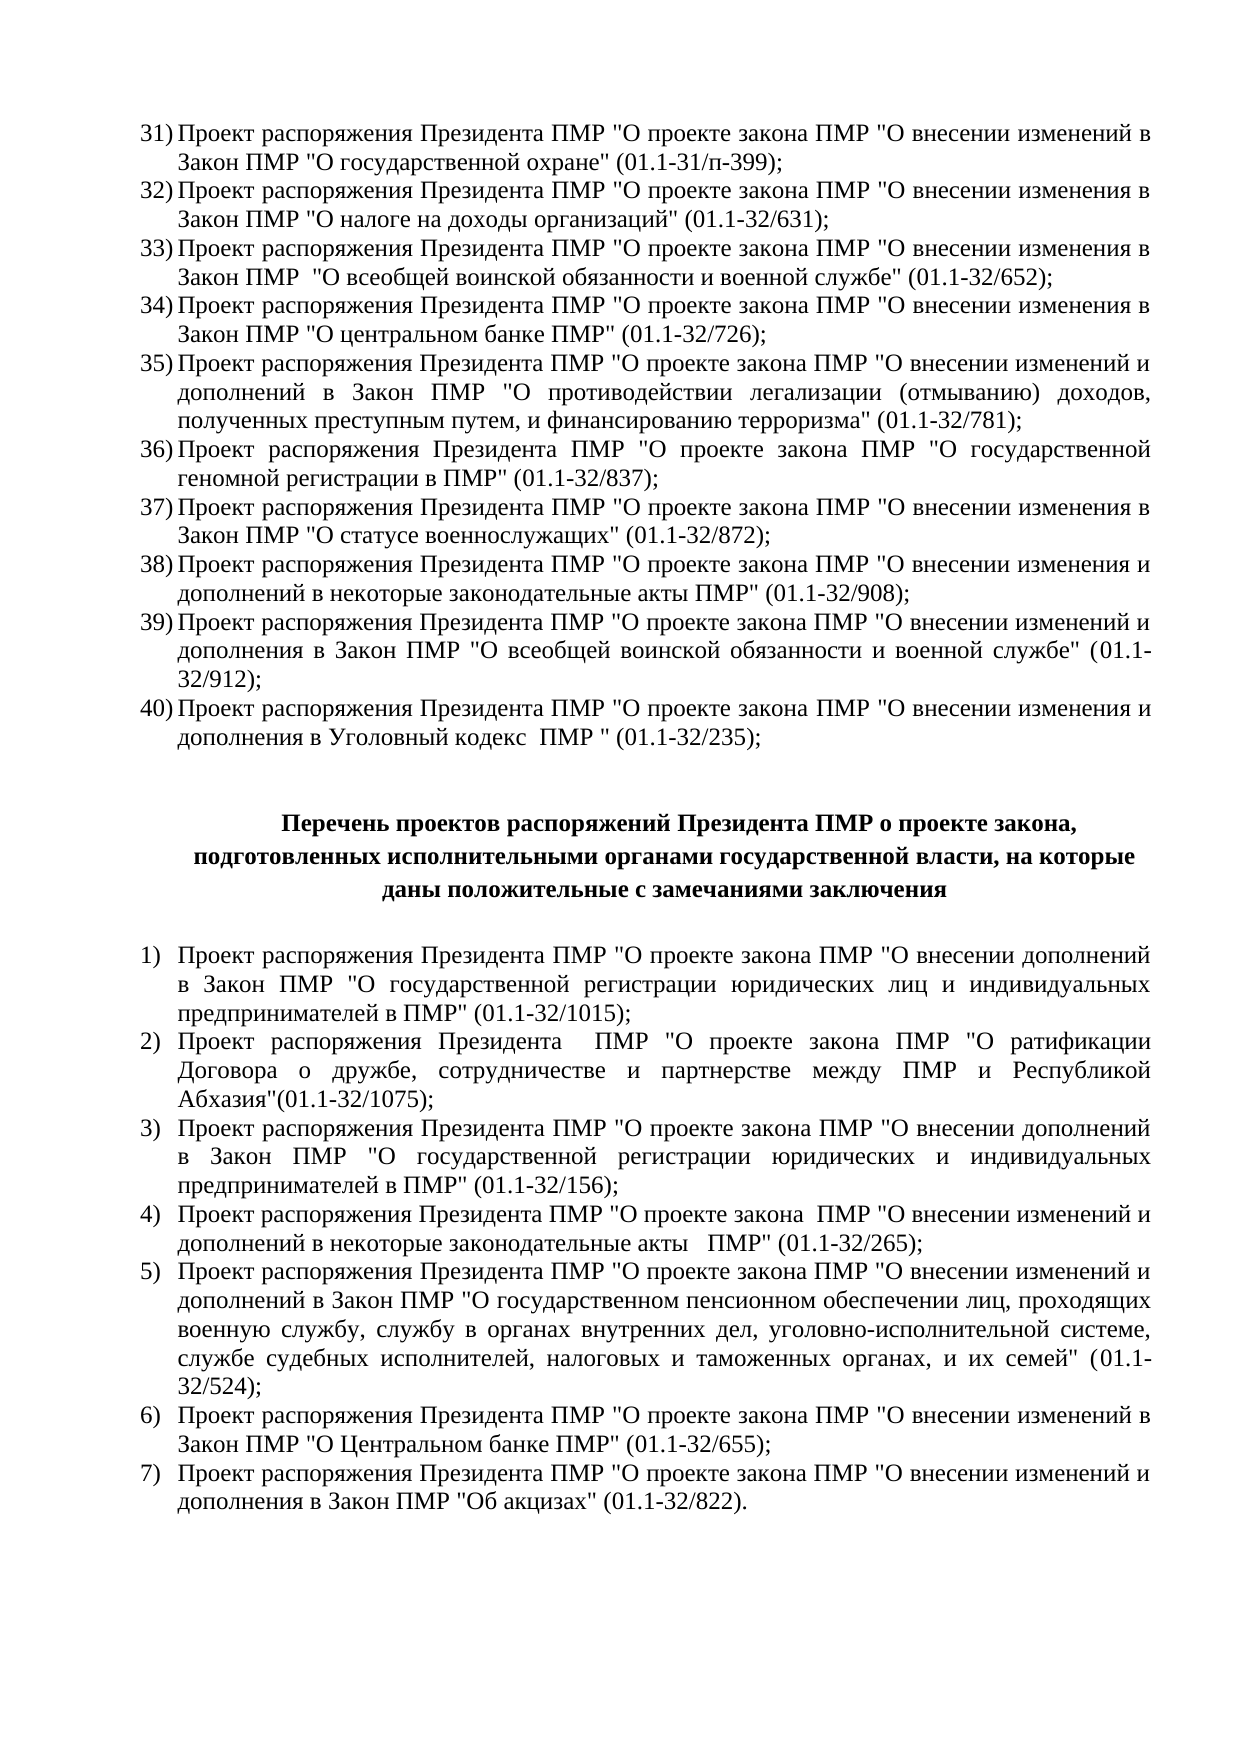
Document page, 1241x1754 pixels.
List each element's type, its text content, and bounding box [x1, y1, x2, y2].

list Проект распоряжения Президента ПМР "О проекте закона ПМР "О внесении изменений в Закон ПМР "О государственной охране" (01.1-31/п-399); [140, 118, 1152, 176]
list Проект распоряжения Президента ПМР "О проекте закона ПМР "О внесении изменений и дополнений в Закон ПМР "О государственном пенсионном обеспечении лиц, проходящих военную службу, службу в органах внутренних дел, уголовно-исполнительной системе, службе судебных исполнителей, налоговых и таможенных органах, и их семей" (01.1-32/524); [140, 1256, 1152, 1400]
list Проект распоряжения Президента ПМР "О проекте закона ПМР "О внесении изменений и дополнений в Закон ПМР "О противодействии легализации (отмыванию) доходов, полученных преступным путем, и финансированию терроризма" (01.1-32/781); [140, 348, 1152, 434]
list Проект распоряжения Президента ПМР "О проекте закона ПМР "О внесении изменения и дополнений в некоторые законодательные акты ПМР" (01.1-32/908); [140, 549, 1152, 607]
text Перечень проектов распоряжений Президента ПМР о проекте закона, подготовленных исполнительными органами государственной власти, на которые даны положительные с замечаниями заключения [177, 808, 1152, 903]
list Проект распоряжения Президента ПМР "О проекте закона ПМР "О государственной геномной регистрации в ПМР" (01.1-32/837); [140, 434, 1152, 492]
list Проект распоряжения Президента ПМР "О проекте закона ПМР "О внесении дополнений в Закон ПМР "О государственной регистрации юридических лиц и индивидуальных предпринимателей в ПМР" (01.1-32/1015); [140, 940, 1152, 1026]
list Проект распоряжения Президента ПМР "О проекте закона ПМР "О внесении изменения в Закон ПМР "О центральном банке ПМР" (01.1-32/726); [140, 291, 1152, 348]
list Проект распоряжения Президента ПМР "О проекте закона ПМР "О внесении изменений и дополнения в Закон ПМР "О всеобщей воинской обязанности и военной службе" (01.1-32/912); [140, 607, 1152, 693]
list Проект распоряжения Президента ПМР "О проекте закона ПМР "О внесении дополнений в Закон ПМР "О государственной регистрации юридических и индивидуальных предпринимателей в ПМР" (01.1-32/156); [140, 1113, 1152, 1199]
list Проект распоряжения Президента ПМР "О проекте закона ПМР "О внесении изменения в Закон ПМР "О налоге на доходы организаций" (01.1-32/631); [140, 176, 1152, 233]
list Проект распоряжения Президента ПМР "О проекте закона ПМР "О внесении изменений и дополнения в Закон ПМР "Об акцизах" (01.1-32/822). [140, 1458, 1152, 1515]
list Проект распоряжения Президента ПМР "О проекте закона ПМР "О внесении изменения и дополнения в Уголовный кодекс ПМР " (01.1-32/235); [140, 693, 1152, 751]
list Проект распоряжения Президента ПМР "О проекте закона ПМР "О внесении изменения в Закон ПМР "О статусе военнослужащих" (01.1-32/872); [140, 492, 1152, 549]
list Проект распоряжения Президента ПМР "О проекте закона ПМР "О внесении изменения в Закон ПМР "О всеобщей воинской обязанности и военной службе" (01.1-32/652); [140, 233, 1152, 291]
list Проект распоряжения Президента ПМР "О проекте закона ПМР "О внесении изменений и дополнений в некоторые законодательные акты ПМР" (01.1-32/265); [140, 1199, 1152, 1256]
list Проект распоряжения Президента ПМР "О проекте закона ПМР "О ратификации Договора о дружбе, сотрудничестве и партнерстве между ПМР и Республикой Абхазия"(01.1-32/1075); [140, 1026, 1152, 1113]
list Проект распоряжения Президента ПМР "О проекте закона ПМР "О внесении изменений в Закон ПМР "О Центральном банке ПМР" (01.1-32/655); [140, 1400, 1152, 1458]
